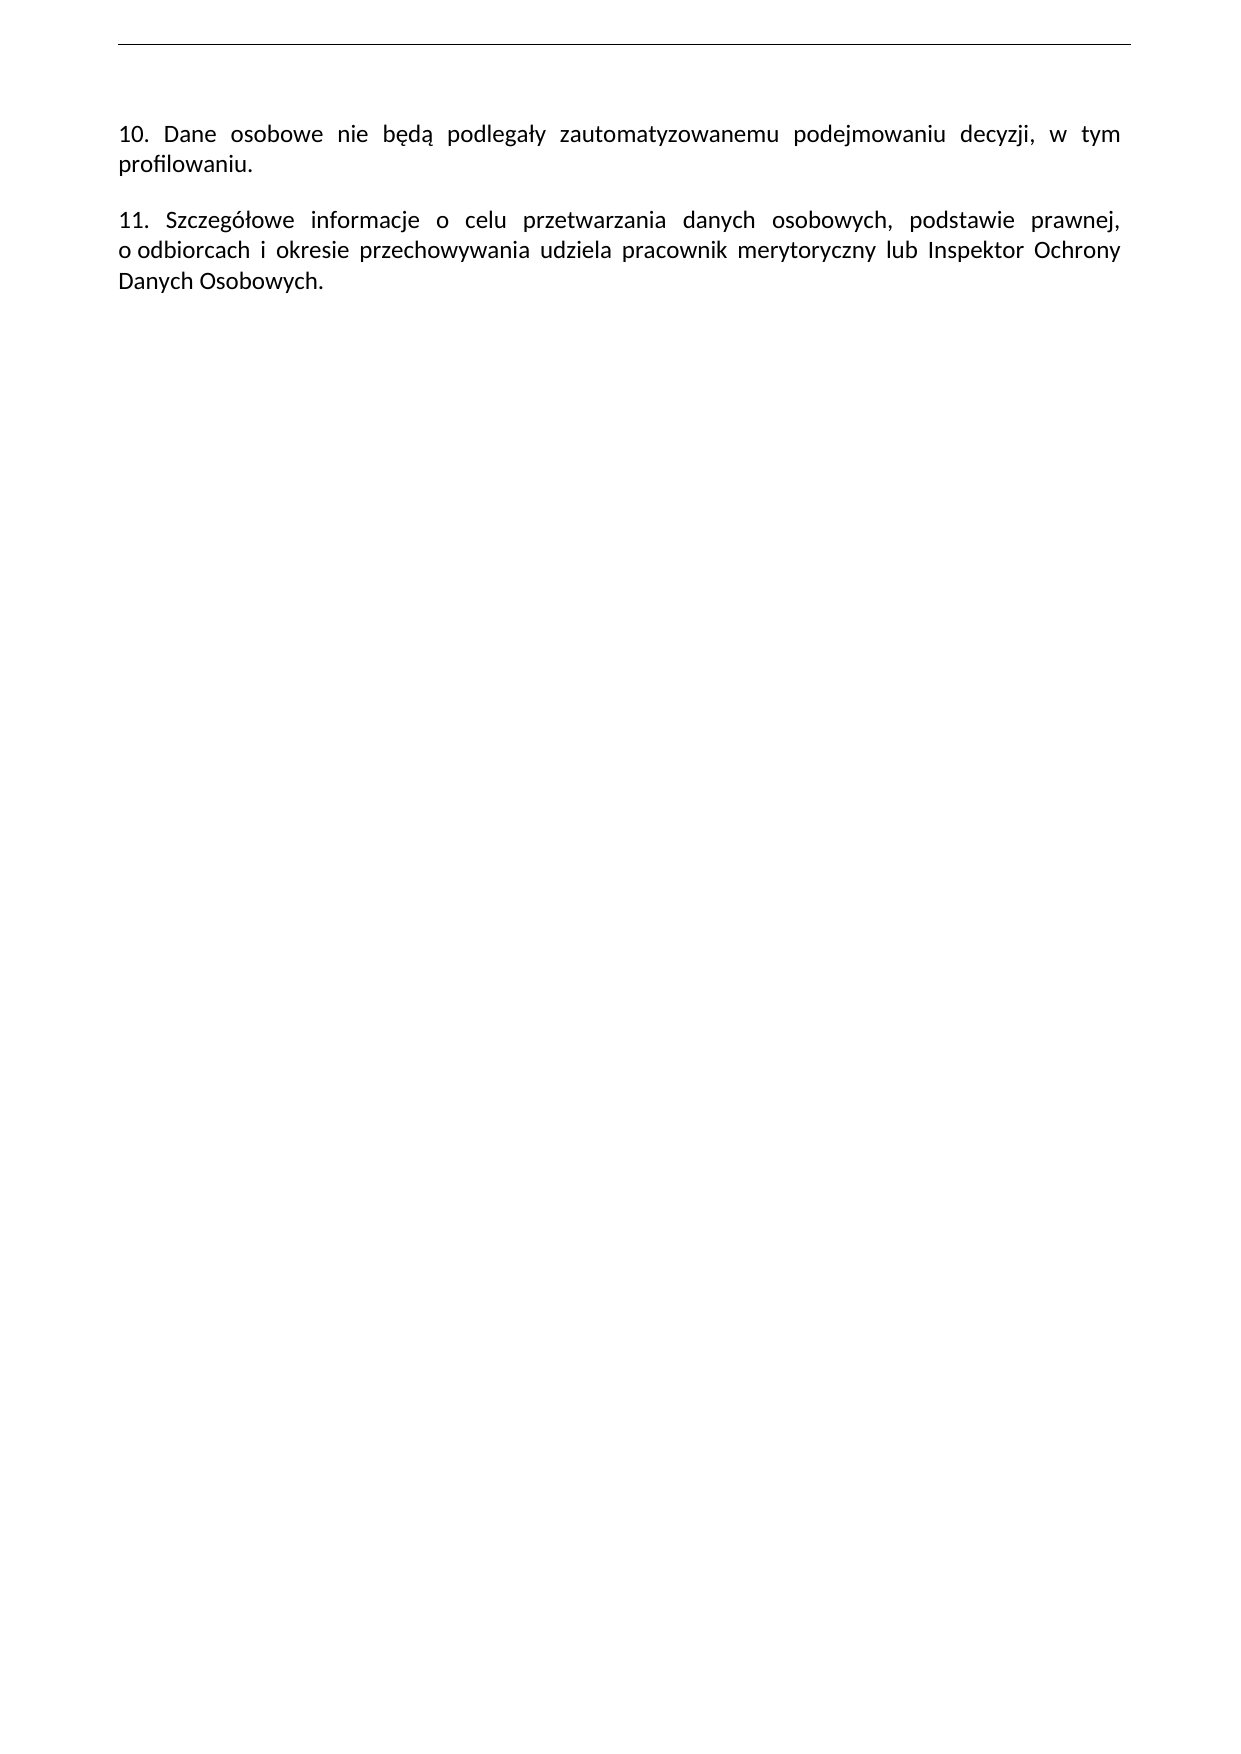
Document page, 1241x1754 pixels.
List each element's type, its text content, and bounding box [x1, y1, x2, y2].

text 11. Szczegółowe informacje o celu przetwarzania danych osobowych, podstawie prawnej, o odbiorcach i okresie przechowywania udziela pracownik merytoryczny lub Inspektor Ochrony Danych Osobowych. [118, 204, 1122, 296]
text 10. Dane osobowe nie będą podlegały zautomatyzowanemu podejmowaniu decyzji, w tym profilowaniu. [118, 118, 1122, 179]
